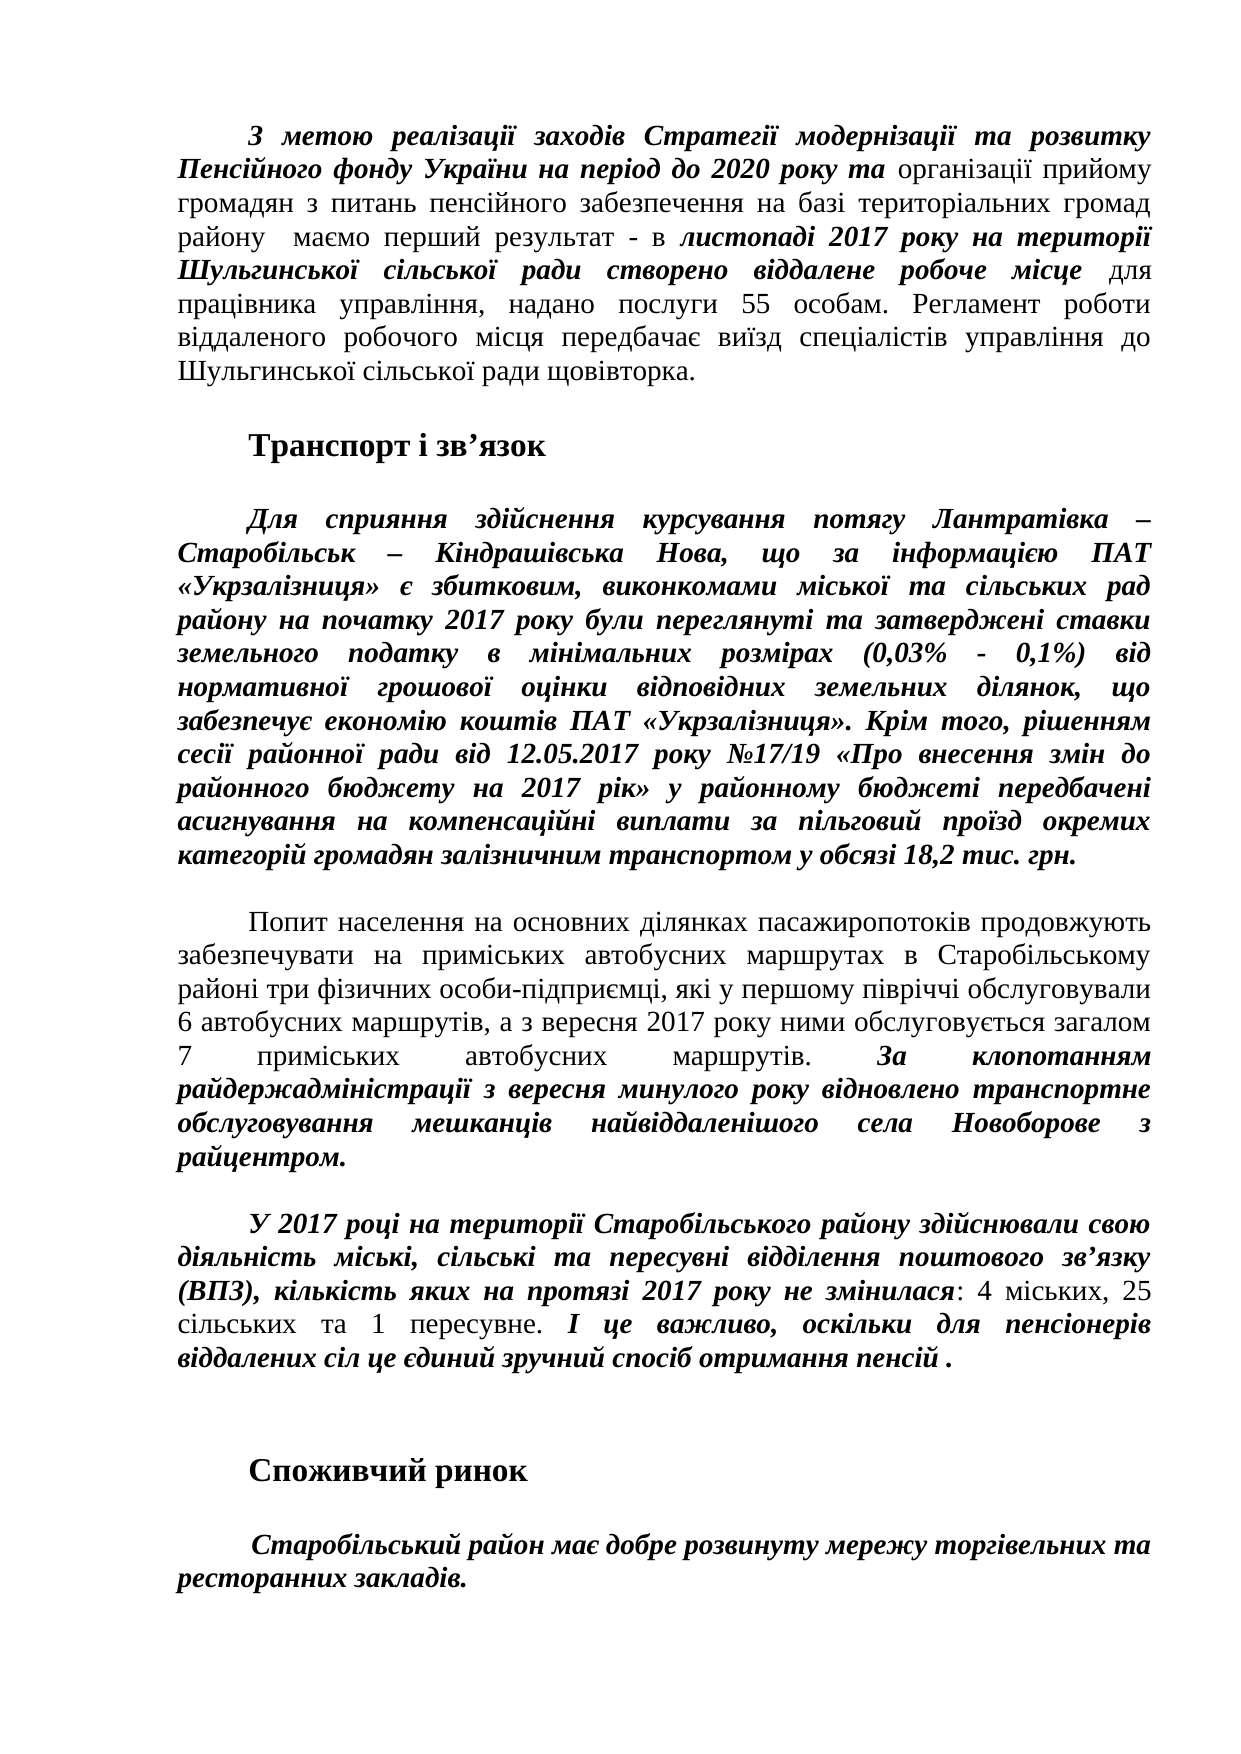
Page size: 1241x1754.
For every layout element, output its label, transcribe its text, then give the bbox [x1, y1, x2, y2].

text З метою реалізації заходів Стратегії модернізації та розвитку Пенсійного фонду України на період до 2020 року та організації прийому громадян з питань пенсійного забезпечення на базі територіальних громад району маємо перший результат - в листопаді 2017 року на території Шульгинської сільської ради створено віддалене робоче місце для працівника управління, надано послуги 55 особам. Регламент роботи віддаленого робочого місця передбачає виїзд спеціалістів управління до Шульгинської сільської ради щовівторка. [177, 118, 1152, 386]
text Старобільський район має добре розвинуту мережу торгівельних та ресторанних закладів. [177, 1527, 1152, 1594]
text У 2017 році на території Старобільського району здійснювали свою діяльність міські, сільські та пересувні відділення поштового зв’язку (ВПЗ), кількість яких на протязі 2017 року не змінилася: 4 міських, 25 сільських та 1 пересувне. І це важливо, оскільки для пенсіонерів віддалених сіл це єдиний зручний спосіб отримання пенсій . [177, 1206, 1152, 1373]
text Транспорт і зв’язок [177, 425, 1152, 463]
text Для сприяння здійснення курсування потягу Лантратівка – Старобільськ – Кіндрашівська Нова, що за інформацією ПАТ «Укрзалізниця» є збитковим, виконкомами міської та сільських рад району на початку 2017 року були переглянуті та затверджені ставки земельного податку в мінімальних розмірах (0,03% - 0,1%) від нормативної грошової оцінки відповідних земельних ділянок, що забезпечує економію коштів ПАТ «Укрзалізниця». Крім того, рішенням сесії районної ради від 12.05.2017 року №17/19 «Про внесення змін до районного бюджету на 2017 рік» у районному бюджеті передбачені асигнування на компенсаційні виплати за пільговий проїзд окремих категорій громадян залізничним транспортом у обсязі 18,2 тис. грн. [177, 501, 1152, 870]
text Попит населення на основних ділянках пасажиропотоків продовжують забезпечувати на приміських автобусних маршрутах в Старобільському районі три фізичних особи-підприємці, які у першому півріччі обслуговували 6 автобусних маршрутів, а з вересня 2017 року ними обслуговується загалом 7 приміських автобусних маршрутів. За клопотанням райдержадміністрації з вересня минулого року відновлено транспортне обслуговування мешканців найвіддаленішого села Новоборове з райцентром. [177, 904, 1152, 1172]
text Споживчий ринок [177, 1450, 1152, 1488]
